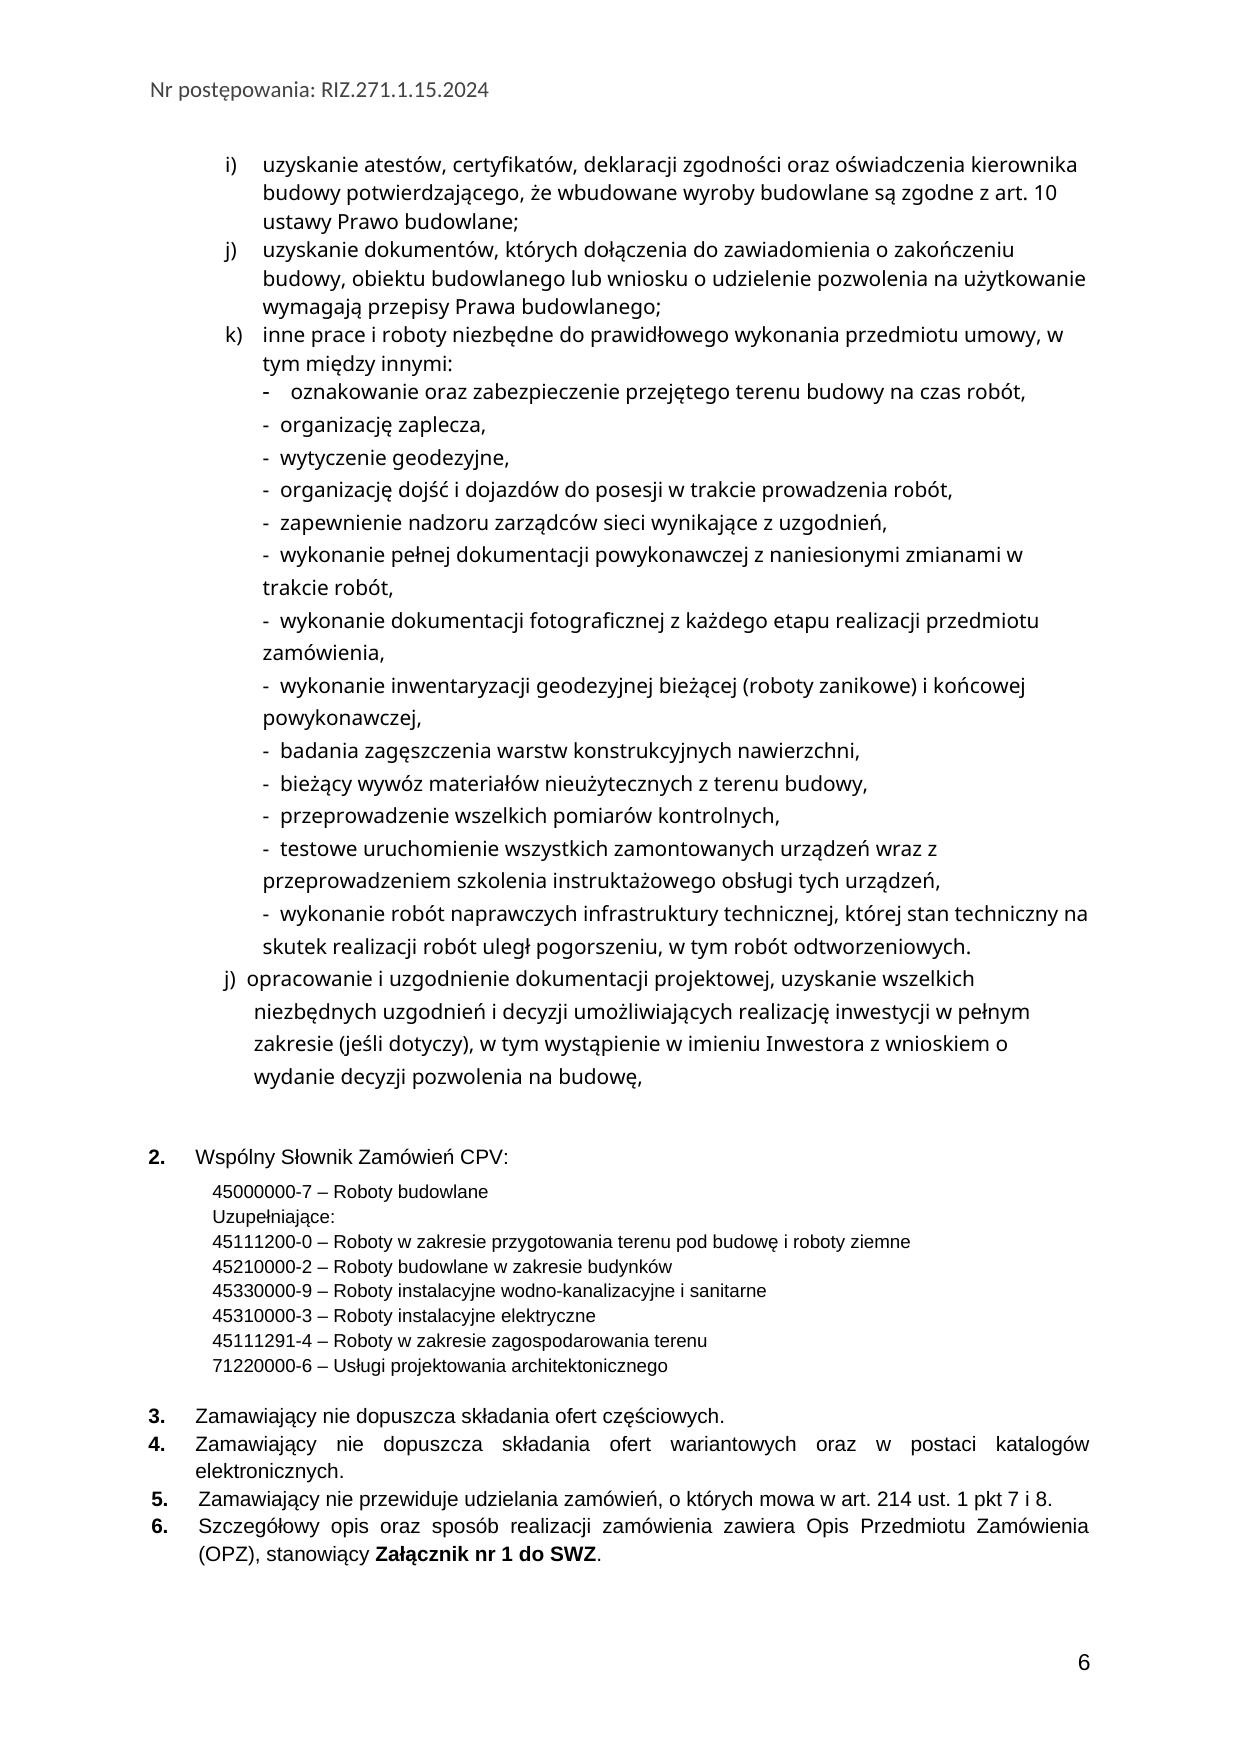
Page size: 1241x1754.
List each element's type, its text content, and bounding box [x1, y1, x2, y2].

list 45111291-4 – Roboty w zakresie zagospodarowania terenu [212, 1330, 1090, 1351]
text - wykonanie robót naprawczych infrastruktury technicznej, której stan techniczny na skutek realizacji robót uległ pogorszeniu, w tym robót odtworzeniowych. [262, 899, 1090, 960]
list uzyskanie dokumentów, których dołączenia do zawiadomienia o zakończeniu budowy, obiektu budowlanego lub wniosku o udzielenie pozwolenia na użytkowanie wymagają przepisy Prawa budowlanego; [225, 235, 1090, 321]
text - oznakowanie oraz zabezpieczenie przejętego terenu budowy na czas robót, [189, 377, 1090, 406]
text - bieżący wywóz materiałów nieużytecznych z terenu budowy, [189, 769, 1090, 797]
list 45000000-7 – Roboty budowlane [212, 1181, 1090, 1203]
text - zapewnienie nadzoru zarządców sieci wynikające z uzgodnień, [189, 508, 1090, 536]
text - organizację dojść i dojazdów do posesji w trakcie prowadzenia robót, [189, 475, 1090, 504]
text - wytyczenie geodezyjne, [189, 443, 1090, 471]
text - organizację zaplecza, [189, 410, 1090, 438]
list 45310000-3 – Roboty instalacyjne elektryczne [212, 1305, 1090, 1327]
text j) opracowanie i uzgodnienie dokumentacji projektowej, uzyskanie wszelkich niezbędnych uzgodnień i decyzji umożliwiających realizację inwestycji w pełnym zakresie (jeśli dotyczy), w tym wystąpienie w imieniu Inwestora z wnioskiem o wydanie decyzji pozwolenia na budowę, [224, 964, 1090, 1091]
list uzyskanie atestów, certyfikatów, deklaracji zgodności oraz oświadczenia kierownika budowy potwierdzającego, że wbudowane wyroby budowlane są zgodne z art. 10 ustawy Prawo budowlane; [225, 150, 1090, 235]
text - testowe uruchomienie wszystkich zamontowanych urządzeń wraz z przeprowadzeniem szkolenia instruktażowego obsługi tych urządzeń, [262, 834, 1090, 895]
list Szczegółowy opis oraz sposób realizacji zamówienia zawiera Opis Przedmiotu Zamówienia (OPZ), stanowiący Załącznik nr 1 do SWZ. [151, 1514, 1090, 1566]
list Zamawiający nie dopuszcza składania ofert wariantowych oraz w postaci katalogów elektronicznych. [148, 1432, 1090, 1483]
list Uzupełniające: [212, 1206, 1090, 1227]
text - przeprowadzenie wszelkich pomiarów kontrolnych, [189, 801, 1090, 830]
text - wykonanie inwentaryzacji geodezyjnej bieżącej (roboty zanikowe) i końcowej powykonawczej, [262, 671, 1090, 732]
text - badania zagęszczenia warstw konstrukcyjnych nawierzchni, [189, 736, 1090, 764]
list 45210000-2 – Roboty budowlane w zakresie budynków [212, 1255, 1090, 1277]
text - wykonanie pełnej dokumentacji powykonawczej z naniesionymi zmianami w trakcie robót, [262, 541, 1090, 602]
list 45111200-0 – Roboty w zakresie przygotowania terenu pod budowę i roboty ziemne [212, 1231, 1090, 1252]
list 71220000-6 – Usługi projektowania architektonicznego [212, 1354, 1090, 1376]
list Zamawiający nie dopuszcza składania ofert częściowych. [148, 1404, 1090, 1428]
list 45330000-9 – Roboty instalacyjne wodno-kanalizacyjne i sanitarne [212, 1280, 1090, 1302]
list Wspólny Słownik Zamówień CPV: [148, 1145, 1090, 1169]
list inne prace i roboty niezbędne do prawidłowego wykonania przedmiotu umowy, w tym między innymi: [225, 321, 1090, 377]
text - wykonanie dokumentacji fotograficznej z każdego etapu realizacji przedmiotu zamówienia, [262, 606, 1090, 667]
list Zamawiający nie przewiduje udzielania zamówień, o których mowa w art. 214 ust. 1 pkt 7 i 8. [151, 1487, 1090, 1511]
